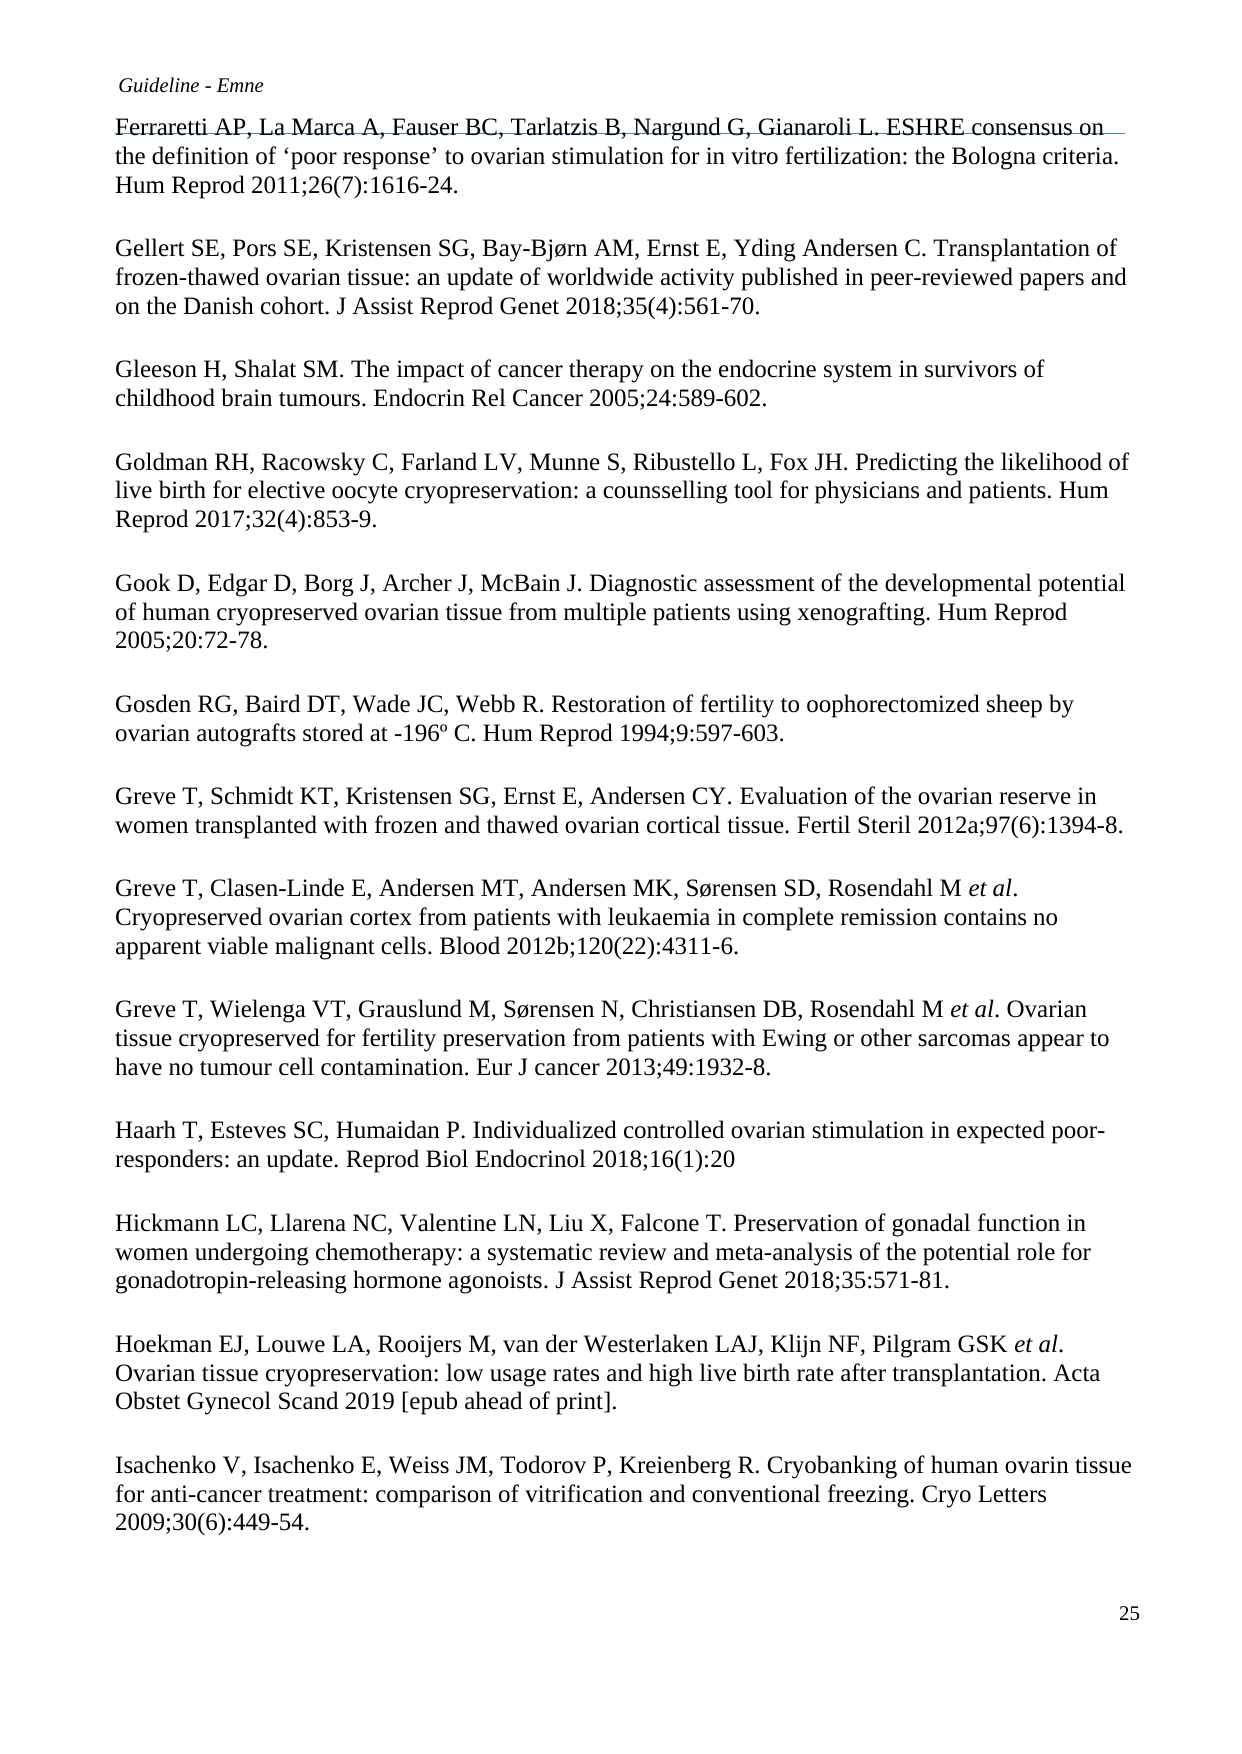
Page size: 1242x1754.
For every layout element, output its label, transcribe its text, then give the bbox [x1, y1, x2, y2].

text Ferraretti AP, La Marca A, Fauser BC, Tarlatzis B, Nargund G, Gianaroli L. ESHRE consensus on the definition of ‘poor response’ to ovarian stimulation for in vitro fertilization: the Bologna criteria. Hum Reprod 2011;26(7):1616-24. [115, 112, 1139, 199]
text Goldman RH, Racowsky C, Farland LV, Munne S, Ribustello L, Fox JH. Predicting the likelihood of live birth for elective oocyte cryopreservation: a counsselling tool for physicians and patients. Hum Reprod 2017;32(4):853-9. [115, 447, 1139, 533]
text Hoekman EJ, Louwe LA, Rooijers M, van der Westerlaken LAJ, Klijn NF, Pilgram GSK et al. Ovarian tissue cryopreservation: low usage rates and high live birth rate after transplantation. Acta Obstet Gynecol Scand 2019 [epub ahead of print]. [115, 1329, 1139, 1415]
text Greve T, Clasen-Linde E, Andersen MT, Andersen MK, Sørensen SD, Rosendahl M et al. Cryopreserved ovarian cortex from patients with leukaemia in complete remission contains no apparent viable malignant cells. Blood 2012b;120(22):4311-6. [115, 873, 1139, 960]
text Gosden RG, Baird DT, Wade JC, Webb R. Restoration of fertility to oophorectomized sheep by ovarian autografts stored at -196º C. Hum Reprod 1994;9:597-603. [115, 689, 1139, 746]
text Gleeson H, Shalat SM. The impact of cancer therapy on the endocrine system in survivors of childhood brain tumours. Endocrin Rel Cancer 2005;24:589-602. [115, 354, 1139, 412]
text Gook D, Edgar D, Borg J, Archer J, McBain J. Diagnostic assessment of the developmental potential of human cryopreserved ovarian tissue from multiple patients using xenografting. Hum Reprod 2005;20:72-78. [115, 568, 1139, 654]
text Gellert SE, Pors SE, Kristensen SG, Bay-Bjørn AM, Ernst E, Yding Andersen C. Transplantation of frozen-thawed ovarian tissue: an update of worldwide activity published in peer-reviewed papers and on the Danish cohort. J Assist Reprod Genet 2018;35(4):561-70. [115, 233, 1139, 320]
text Greve T, Schmidt KT, Kristensen SG, Ernst E, Andersen CY. Evaluation of the ovarian reserve in women transplanted with frozen and thawed ovarian cortical tissue. Fertil Steril 2012a;97(6):1394-8. [115, 781, 1139, 839]
text Haarh T, Esteves SC, Humaidan P. Individualized controlled ovarian stimulation in expected poor-responders: an update. Reprod Biol Endocrinol 2018;16(1):20 [115, 1116, 1139, 1173]
text Isachenko V, Isachenko E, Weiss JM, Todorov P, Kreienberg R. Cryobanking of human ovarin tissue for anti-cancer treatment: comparison of vitrification and conventional freezing. Cryo Letters 2009;30(6):449-54. [115, 1450, 1139, 1536]
text Hickmann LC, Llarena NC, Valentine LN, Liu X, Falcone T. Preservation of gonadal function in women undergoing chemotherapy: a systematic review and meta-analysis of the potential role for gonadotropin-releasing hormone agonoists. J Assist Reprod Genet 2018;35:571-81. [115, 1208, 1139, 1294]
text Greve T, Wielenga VT, Grauslund M, Sørensen N, Christiansen DB, Rosendahl M et al. Ovarian tissue cryopreserved for fertility preservation from patients with Ewing or other sarcomas appear to have no tumour cell contamination. Eur J cancer 2013;49:1932-8. [115, 994, 1139, 1081]
